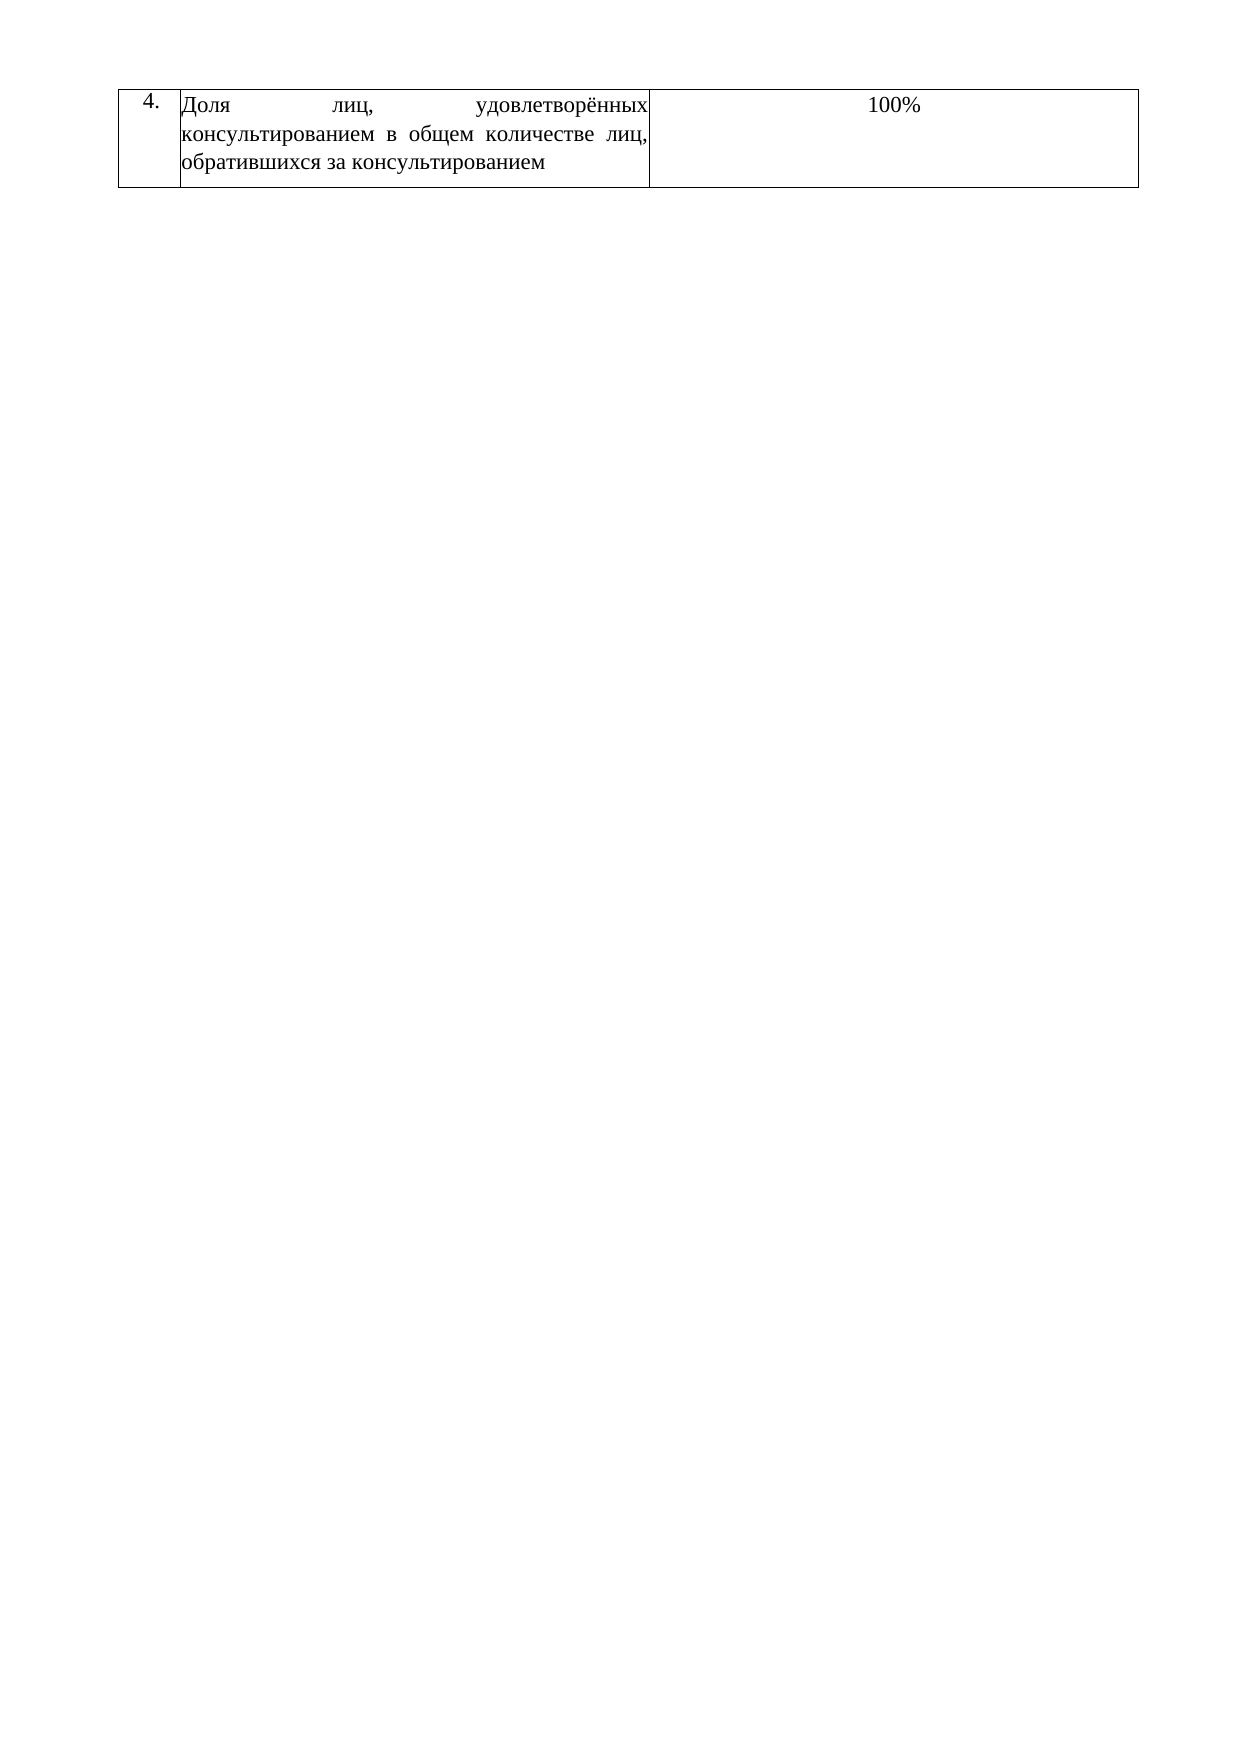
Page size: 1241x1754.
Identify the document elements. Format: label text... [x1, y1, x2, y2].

table_cell 4. [119, 90, 180, 187]
table_cell Доля лиц, удовлетворённых консультированием в общем количестве лиц, обратившихся за консультированием [181, 90, 649, 187]
table_cell 100% [650, 90, 1138, 187]
